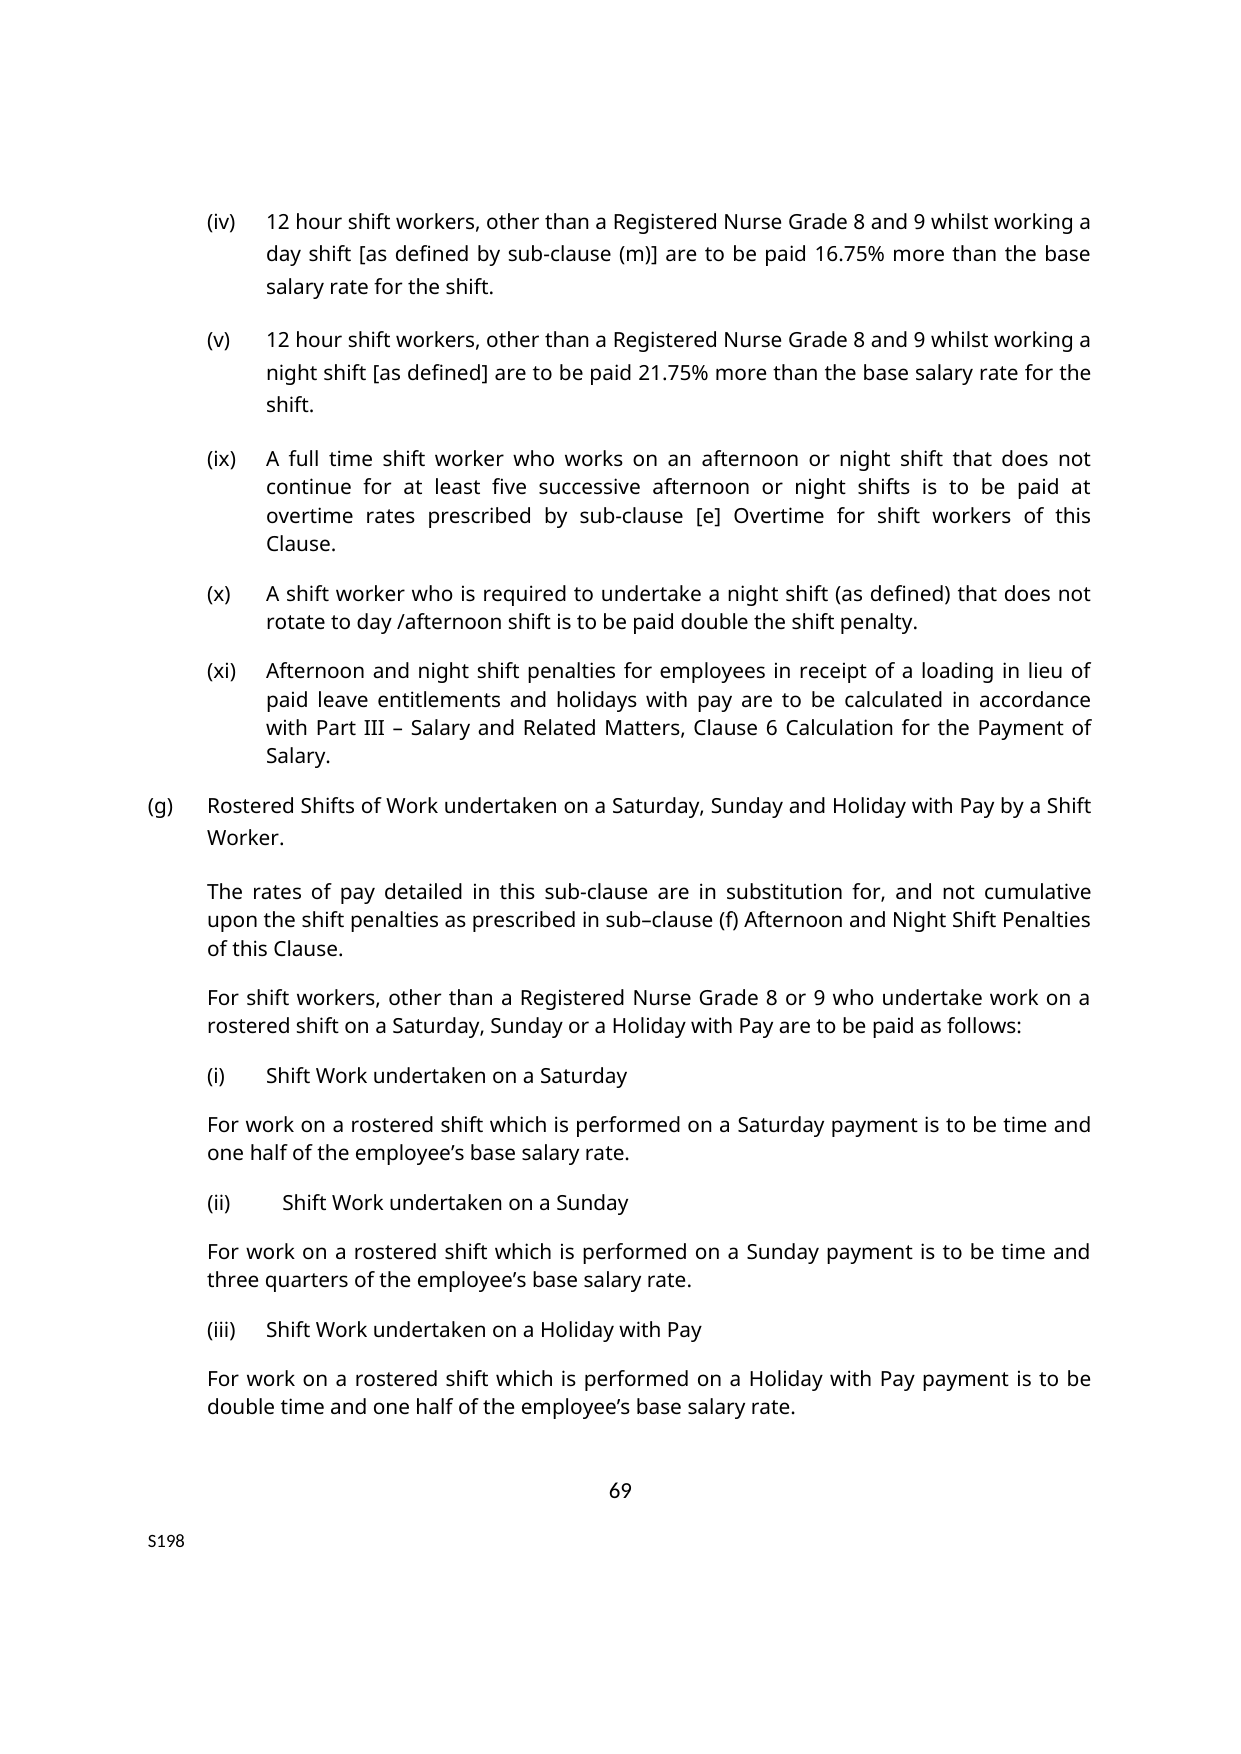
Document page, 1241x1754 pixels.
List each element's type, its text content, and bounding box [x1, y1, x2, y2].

text The rates of pay detailed in this sub-clause are in substitution for, and not cumulative upon the shift penalties as prescribed in sub–clause (f) Afternoon and Night Shift Penalties of this Clause. [207, 877, 1092, 962]
text For shift workers, other than a Registered Nurse Grade 8 or 9 who undertake work on a rostered shift on a Saturday, Sunday or a Holiday with Pay are to be paid as follows: [207, 983, 1092, 1040]
text For work on a rostered shift which is performed on a Holiday with Pay payment is to be double time and one half of the employee’s base salary rate. [207, 1364, 1092, 1421]
list Shift Work undertaken on a Sunday [207, 1188, 1092, 1216]
list A shift worker who is required to undertake a night shift (as defined) that does not rotate to day /afternoon shift is to be paid double the shift penalty. [207, 579, 1092, 636]
list Shift Work undertaken on a Saturday [207, 1061, 1092, 1089]
text For work on a rostered shift which is performed on a Sunday payment is to be time and three quarters of the employee’s base salary rate. [207, 1237, 1092, 1294]
text (iv) 12 hour shift workers, other than a Registered Nurse Grade 8 and 9 whilst working a day shift [as defined by sub-clause (m)] are to be paid 16.75% more than the base salary rate for the shift. [207, 207, 1092, 300]
text (v) 12 hour shift workers, other than a Registered Nurse Grade 8 and 9 whilst working a night shift [as defined] are to be paid 21.75% more than the base salary rate for the shift. [207, 325, 1092, 419]
text For work on a rostered shift which is performed on a Saturday payment is to be time and one half of the employee’s base salary rate. [207, 1110, 1092, 1167]
list Afternoon and night shift penalties for employees in receipt of a loading in lieu of paid leave entitlements and holidays with pay are to be calculated in accordance with Part III – Salary and Related Matters, Clause 6 Calculation for the Payment of Salary. [207, 656, 1092, 770]
list Shift Work undertaken on a Holiday with Pay [207, 1315, 1092, 1343]
text (g) Rostered Shifts of Work undertaken on a Saturday, Sunday and Holiday with Pay by a Shift Worker. [148, 791, 1092, 852]
list A full time shift worker who works on an afternoon or night shift that does not continue for at least five successive afternoon or night shifts is to be paid at overtime rates prescribed by sub-clause [e] Overtime for shift workers of this Clause. [207, 444, 1092, 558]
